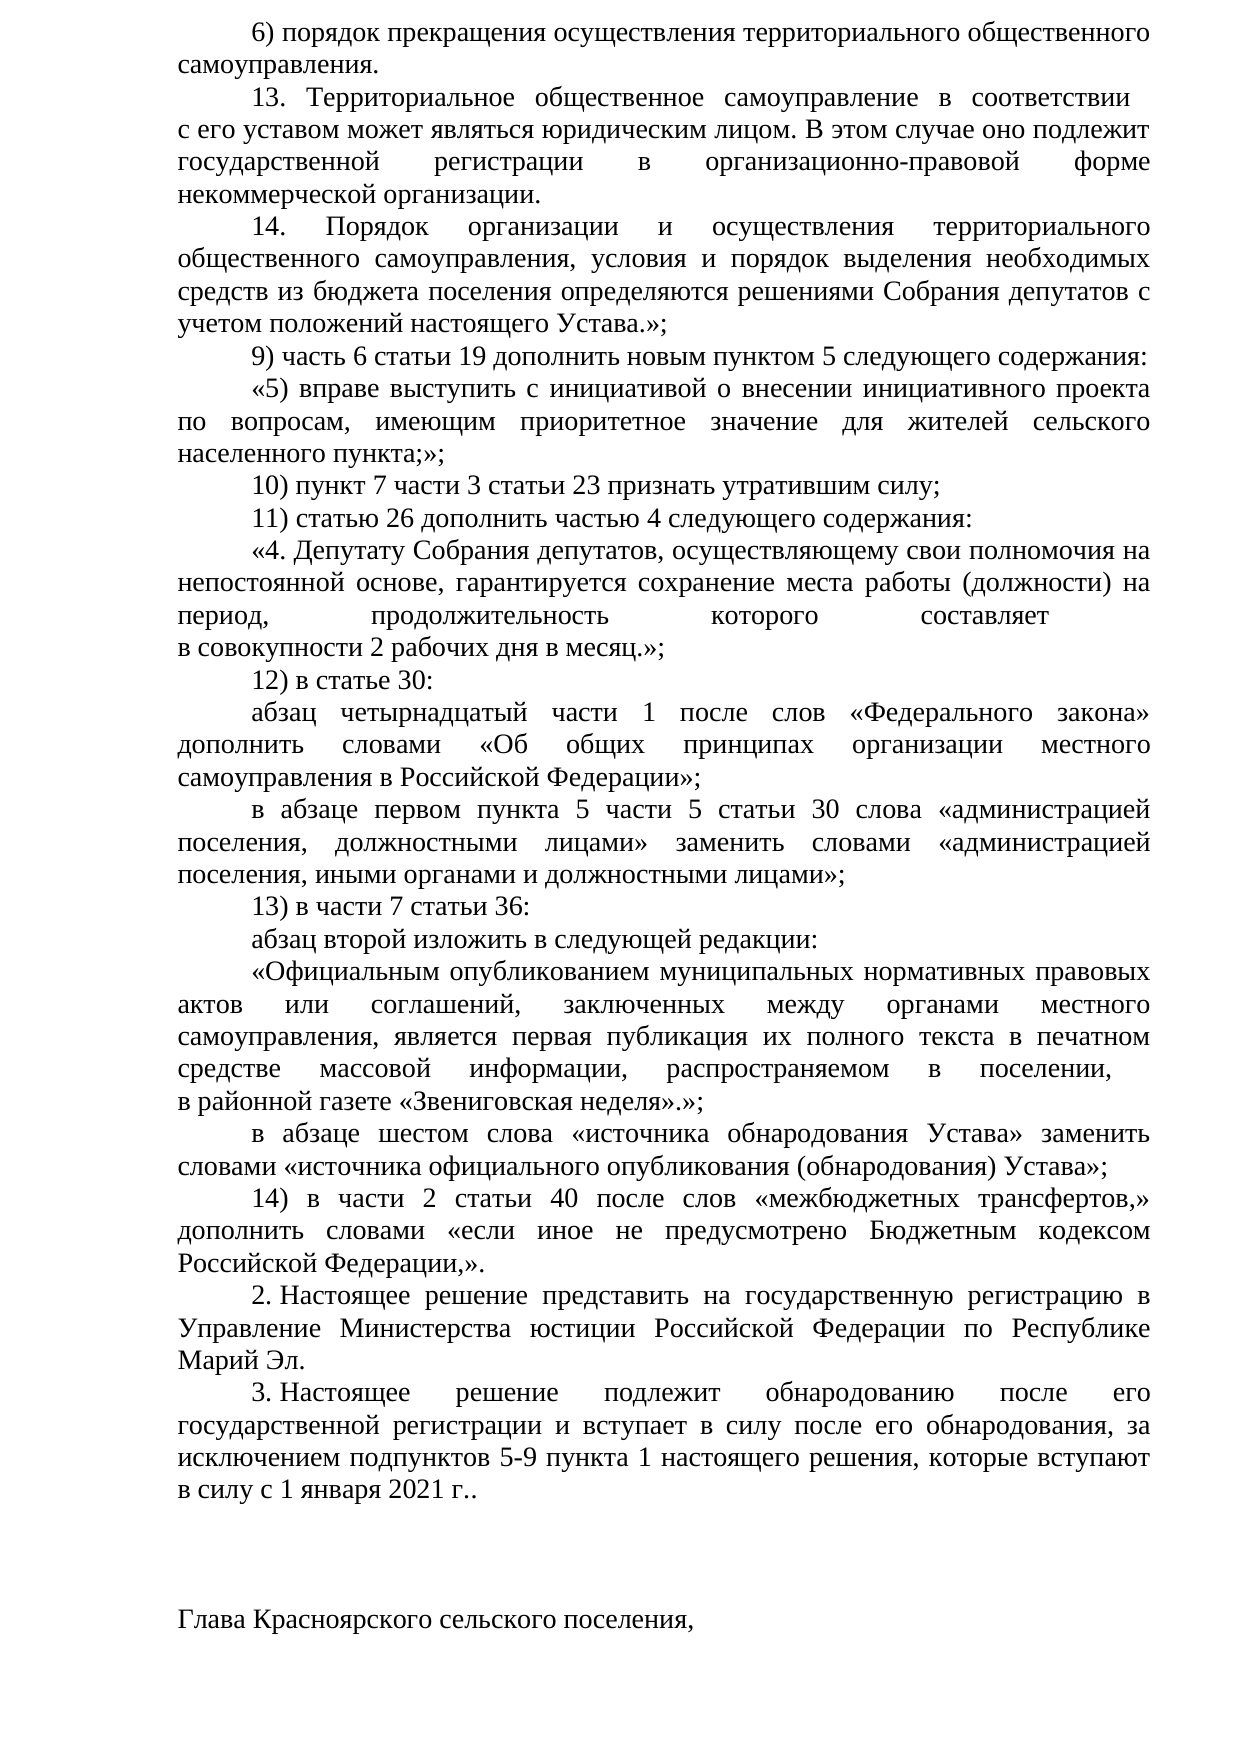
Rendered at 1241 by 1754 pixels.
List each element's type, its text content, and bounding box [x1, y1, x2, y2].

text в абзаце шестом слова «источника обнародования Устава» заменить словами «источника официального опубликования (обнародования) Устава»; [177, 1116, 1152, 1181]
text 9) часть 6 статьи 19 дополнить новым пунктом 5 следующего содержания: [177, 339, 1152, 371]
text 3. Настоящее решение подлежит обнародованию после его государственной регистрации и вступает в силу после его обнародования, за исключением подпунктов 5-9 пункта 1 настоящего решения, которые вступают в силу с 1 января .. [177, 1375, 1152, 1505]
text абзац второй изложить в следующей редакции: [177, 922, 1152, 954]
text абзац четырнадцатый части 1 после слов «Федерального закона» дополнить словами «Об общих принципах организации местного самоуправления в Российской Федерации»; [177, 695, 1152, 792]
text 14) в части 2 статьи 40 после слов «межбюджетных трансфертов,» дополнить словами «если иное не предусмотрено Бюджетным кодексом Российской Федерации,». [177, 1181, 1152, 1278]
text 2. Настоящее решение представить на государственную регистрацию в Управление Министерства юстиции Российской Федерации по Республике Марий Эл. [177, 1278, 1152, 1375]
text «Официальным опубликованием муниципальных нормативных правовых актов или соглашений, заключенных между органами местного самоуправления, является первая публикация их полного текста в печатном средстве массовой информации, распространяемом в поселении, в районной газете «Звениговская неделя».»; [177, 954, 1152, 1116]
text Глава Красноярского сельского поселения, [177, 1602, 1152, 1634]
text в абзаце первом пункта 5 части 5 статьи 30 слова «администрацией поселения, должностными лицами» заменить словами «администрацией поселения, иными органами и должностными лицами»; [177, 792, 1152, 889]
text 13) в части 7 статьи 36: [177, 889, 1152, 922]
text 13. Территориальное общественное самоуправление в соответствии с его уставом может являться юридическим лицом. В этом случае оно подлежит государственной регистрации в организационно-правовой форме некоммерческой организации. [177, 79, 1152, 209]
text 10) пункт 7 части 3 статьи 23 признать утратившим силу; [177, 468, 1152, 501]
text «5) вправе выступить с инициативой о внесении инициативного проекта по вопросам, имеющим приоритетное значение для жителей сельского населенного пункта;»; [177, 371, 1152, 468]
text «4. Депутату Собрания депутатов, осуществляющему свои полномочия на непостоянной основе, гарантируется сохранение места работы (должности) на период, продолжительность которого составляет в совокупности 2 рабочих дня в месяц.»; [177, 533, 1152, 663]
text 11) статью 26 дополнить частью 4 следующего содержания: [177, 501, 1152, 533]
text 12) в статье 30: [177, 663, 1152, 695]
text 6) порядок прекращения осуществления территориального общественного самоуправления. [177, 15, 1152, 79]
text 14. Порядок организации и осуществления территориального общественного самоуправления, условия и порядок выделения необходимых средств из бюджета поселения определяются решениями Собрания депутатов с учетом положений настоящего Устава.»; [177, 209, 1152, 339]
